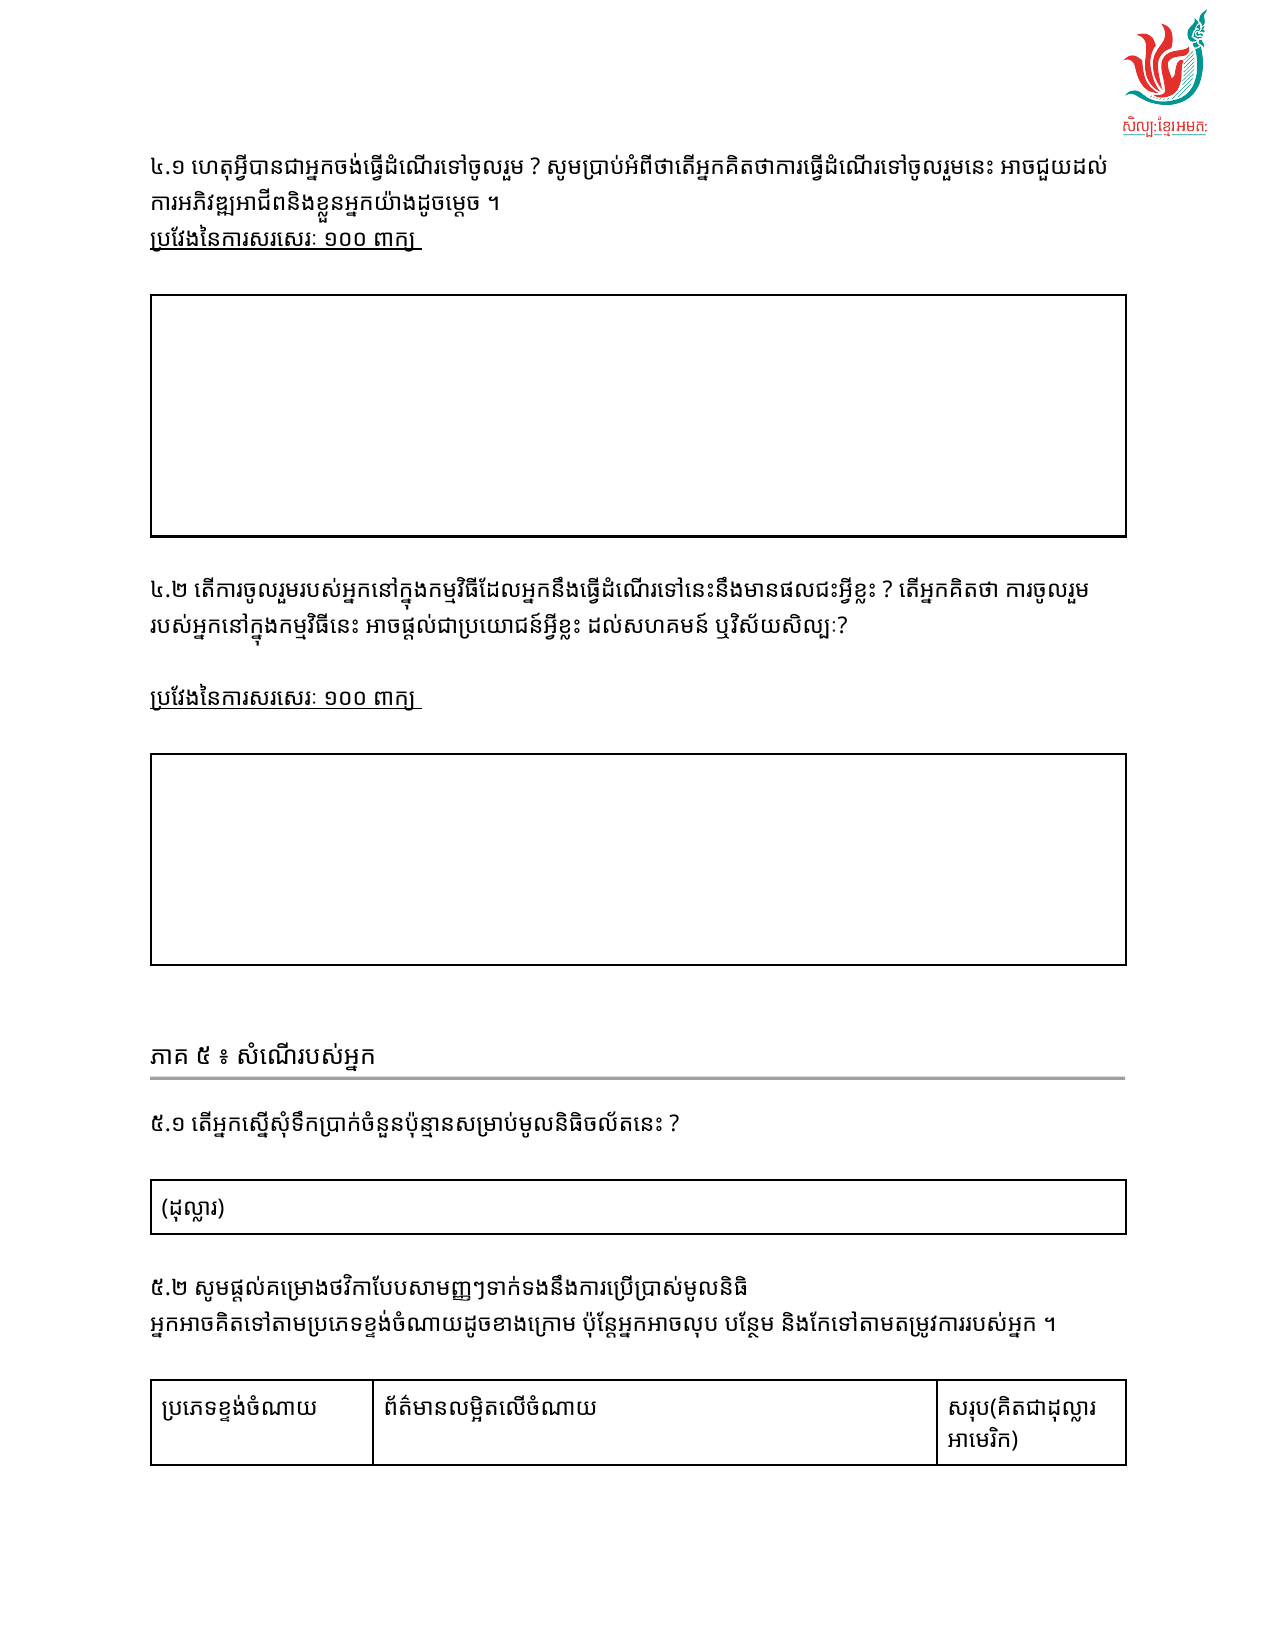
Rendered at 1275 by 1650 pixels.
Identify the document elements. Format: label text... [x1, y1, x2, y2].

table_header ព័ត៌មានលម្អិតលើចំណាយ [374, 1381, 936, 1464]
text ប្រវែងនៃការសរសេរៈ ១០០ ពាក្យ [150, 222, 1125, 253]
table_header [152, 755, 1125, 963]
table_header ប្រភេទខ្ទង់ចំណាយ [152, 1381, 372, 1464]
table_header [152, 296, 1125, 535]
text អ្នកអាចគិតទៅតាមប្រភេទខ្ទង់ចំណាយដូចខាងក្រោម ប៉ុន្តែអ្នកអាចលុប​ បន្ថែម និងកែទៅតាមតម្រូវការរបស់អ្នក ។ [150, 1307, 1125, 1338]
text ៤.១ ហេតុអ្វីបានជាអ្នកចង់ធ្វើដំណើរទៅចូលរួម ? សូមប្រាប់អំពីថាតើអ្នកគិតថាការធ្វើដំណើរទៅចូលរួមនេះ អាចជួយដល់ការអភិវឌ្ឍអាជីពនិងខ្លួនអ្នកយ៉ាងដូចម្តេច ។ [150, 150, 1125, 217]
table_header សរុប(គិតជាដុល្លារអាមេរិក) [938, 1381, 1125, 1464]
text ប្រវែងនៃការសរសេរៈ ១០០ ពាក្យ [150, 681, 1125, 712]
picture [1112, 0, 1217, 148]
text ភាគ ៥ ៖ សំណើរបស់អ្នក [150, 1037, 1125, 1072]
table_header (ដុល្លារ) [152, 1181, 1125, 1233]
text ៤.២ តើការចូលរួមរបស់អ្នកនៅក្នុងកម្មវិធីដែលអ្នកនឹងធ្វើដំណើរទៅនេះនឹងមានផលជះអ្វីខ្លះ ? តើអ្នកគិតថា ការចូលរួមរបស់អ្នកនៅក្នុងកម្មវិធីនេះ អាចផ្តល់ជាប្រយោជន៍អ្វីខ្លះ ដល់សហគមន៍ ឬវិស័យសិល្បៈ? [150, 573, 1125, 641]
text ៥.១ តើអ្នកស្នើសុំទឹកប្រាក់ចំនួនប៉ុន្មានសម្រាប់មូលនិធិចល័តនេះ ? [150, 1107, 1125, 1138]
text ៥.២ សូមផ្តល់គម្រោងថវិកាបែបសាមញ្ញៗទាក់ទងនឹងការប្រើប្រាស់មូលនិធិ [150, 1271, 1125, 1302]
